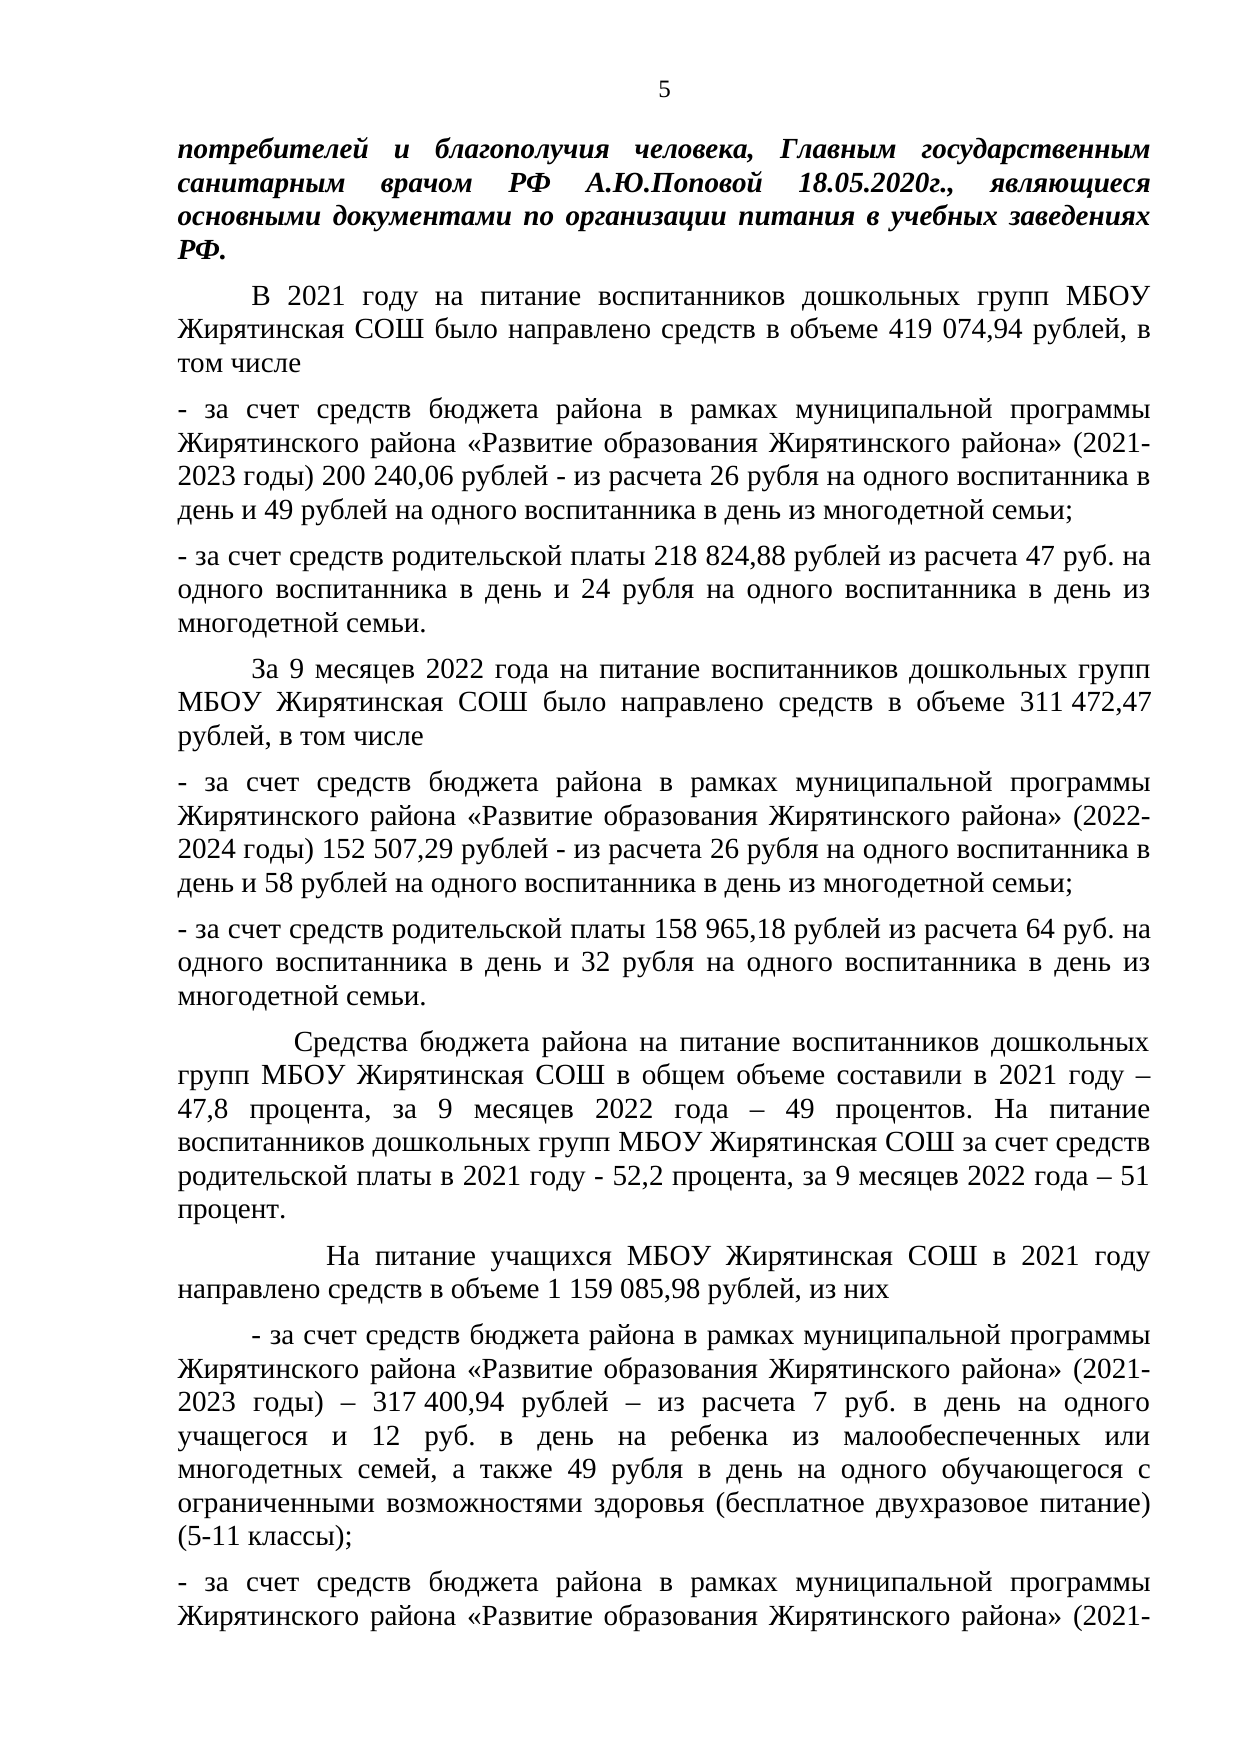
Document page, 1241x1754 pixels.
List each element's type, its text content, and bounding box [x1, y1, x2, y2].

text - за счет средств родительской платы 218 824,88 рублей из расчета 47 руб. на одного воспитанника в день и 24 рубля на одного воспитанника в день из многодетной семьи. [177, 538, 1152, 638]
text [177, 1564, 1152, 1632]
text Средства бюджета района на питание воспитанников дошкольных групп МБОУ Жирятинская СОШ в общем объеме составили в 2021 году – 47,8 процента, за 9 месяцев 2022 года – 49 процентов. На питание воспитанников дошкольных групп МБОУ Жирятинская СОШ за счет средств родительской платы в 2021 году - 52,2 процента, за 9 месяцев 2022 года – 51 процент. [177, 1024, 1152, 1225]
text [177, 131, 1152, 266]
text В 2021 году на питание воспитанников дошкольных групп МБОУ Жирятинская СОШ было направлено средств в объеме 419 074,94 рублей, в том числе [177, 278, 1152, 379]
text - за счет средств бюджета района в рамках муниципальной программы Жирятинского района «Развитие образования Жирятинского района» (2022-2024 годы) 152 507,29 рублей - из расчета 26 рубля на одного воспитанника в день и 58 рублей на одного воспитанника в день из многодетной семьи; [177, 764, 1152, 898]
text На питание учащихся МБОУ Жирятинская СОШ в 2021 году направлено средств в объеме 1 159 085,98 рублей, из них [177, 1238, 1152, 1305]
text - за счет средств бюджета района в рамках муниципальной программы Жирятинского района «Развитие образования Жирятинского района» (2021-2023 годы) – 317 400,94 рублей – из расчета 7 руб. в день на одного учащегося и 12 руб. в день на ребенка из малообеспеченных или многодетных семей, а также 49 рубля в день на одного обучающегося с ограниченными возможностями здоровья (бесплатное двухразовое питание) (5-11 классы); [177, 1317, 1152, 1552]
text - за счет средств бюджета района в рамках муниципальной программы Жирятинского района «Развитие образования Жирятинского района» (2021-2023 годы) 200 240,06 рублей - из расчета 26 рубля на одного воспитанника в день и 49 рублей на одного воспитанника в день из многодетной семьи; [177, 391, 1152, 525]
text За 9 месяцев 2022 года на питание воспитанников дошкольных групп МБОУ Жирятинская СОШ было направлено средств в объеме 311 472,47 рублей, в том числе [177, 651, 1152, 752]
text - за счет средств родительской платы 158 965,18 рублей из расчета 64 руб. на одного воспитанника в день и 32 рубля на одного воспитанника в день из многодетной семьи. [177, 911, 1152, 1011]
